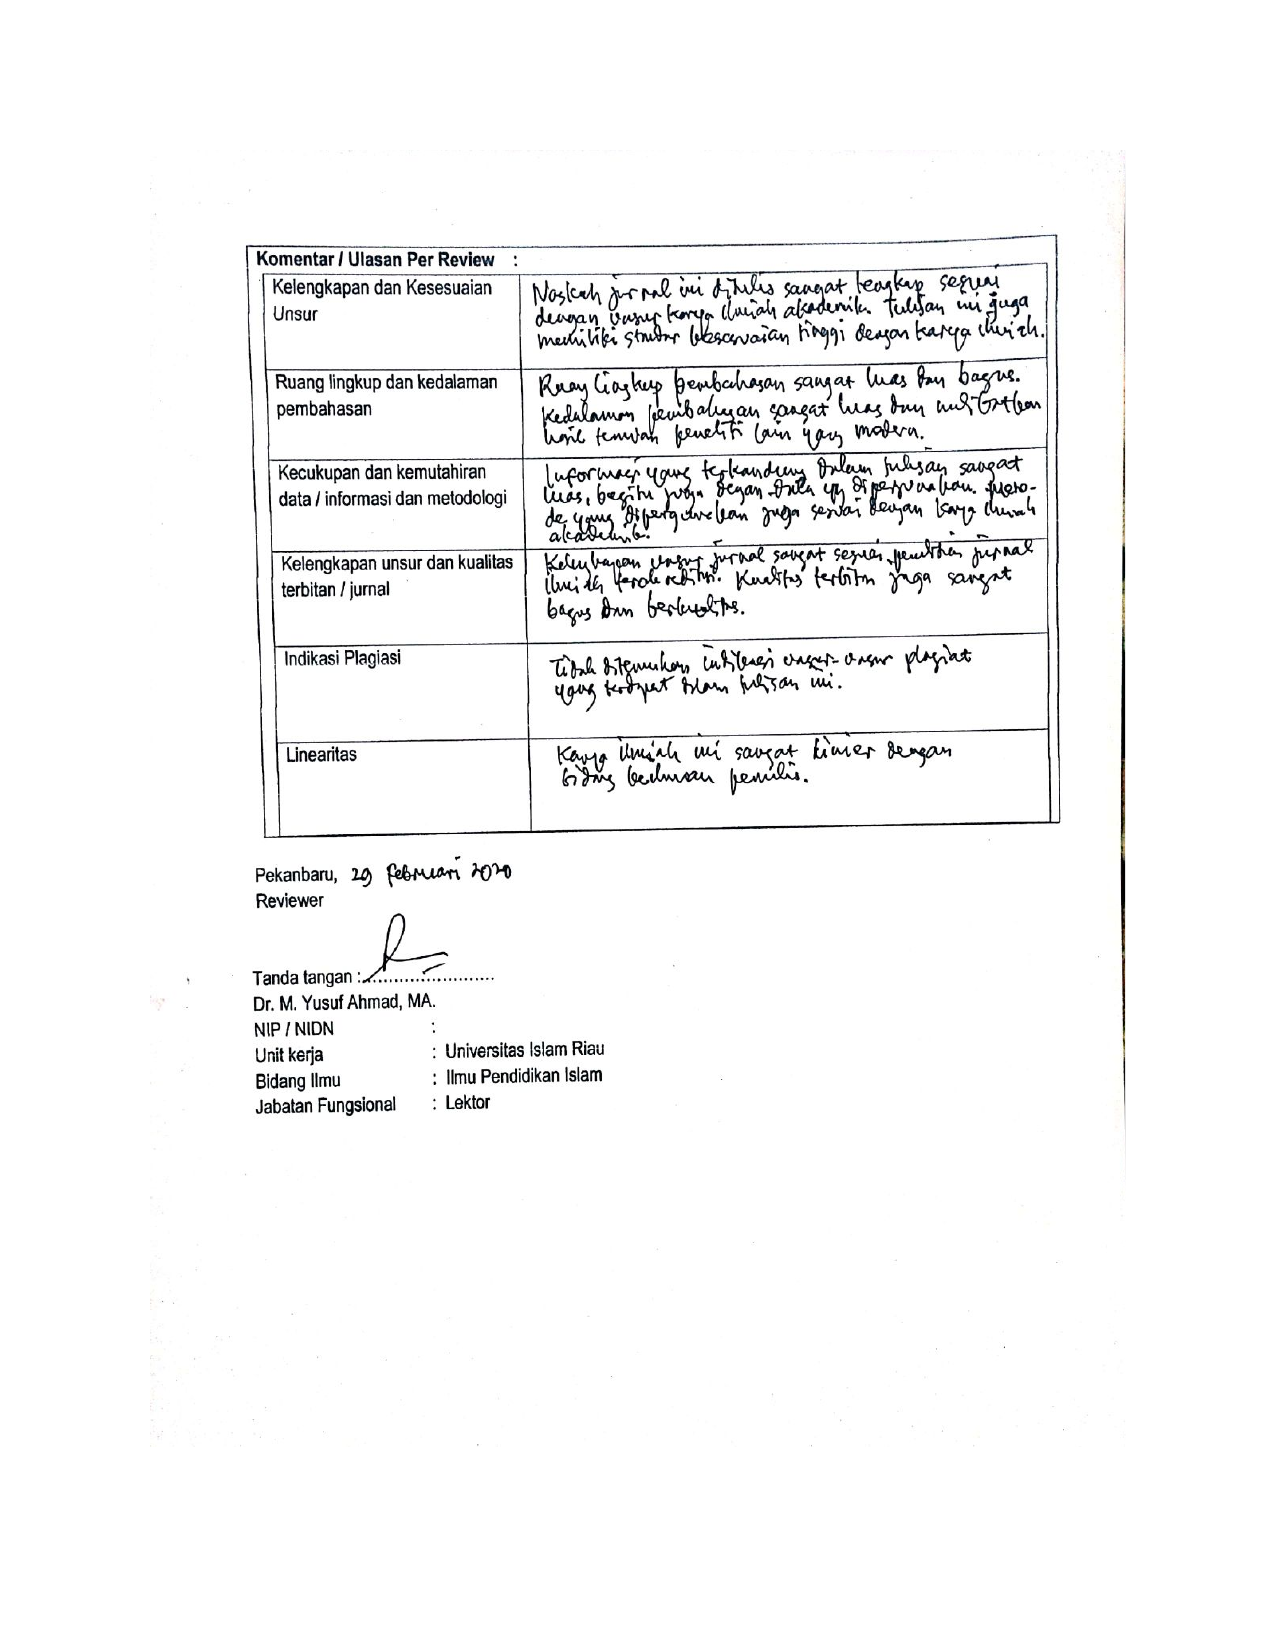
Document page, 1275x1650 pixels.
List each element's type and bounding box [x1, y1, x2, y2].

picture [150, 150, 1125, 1447]
